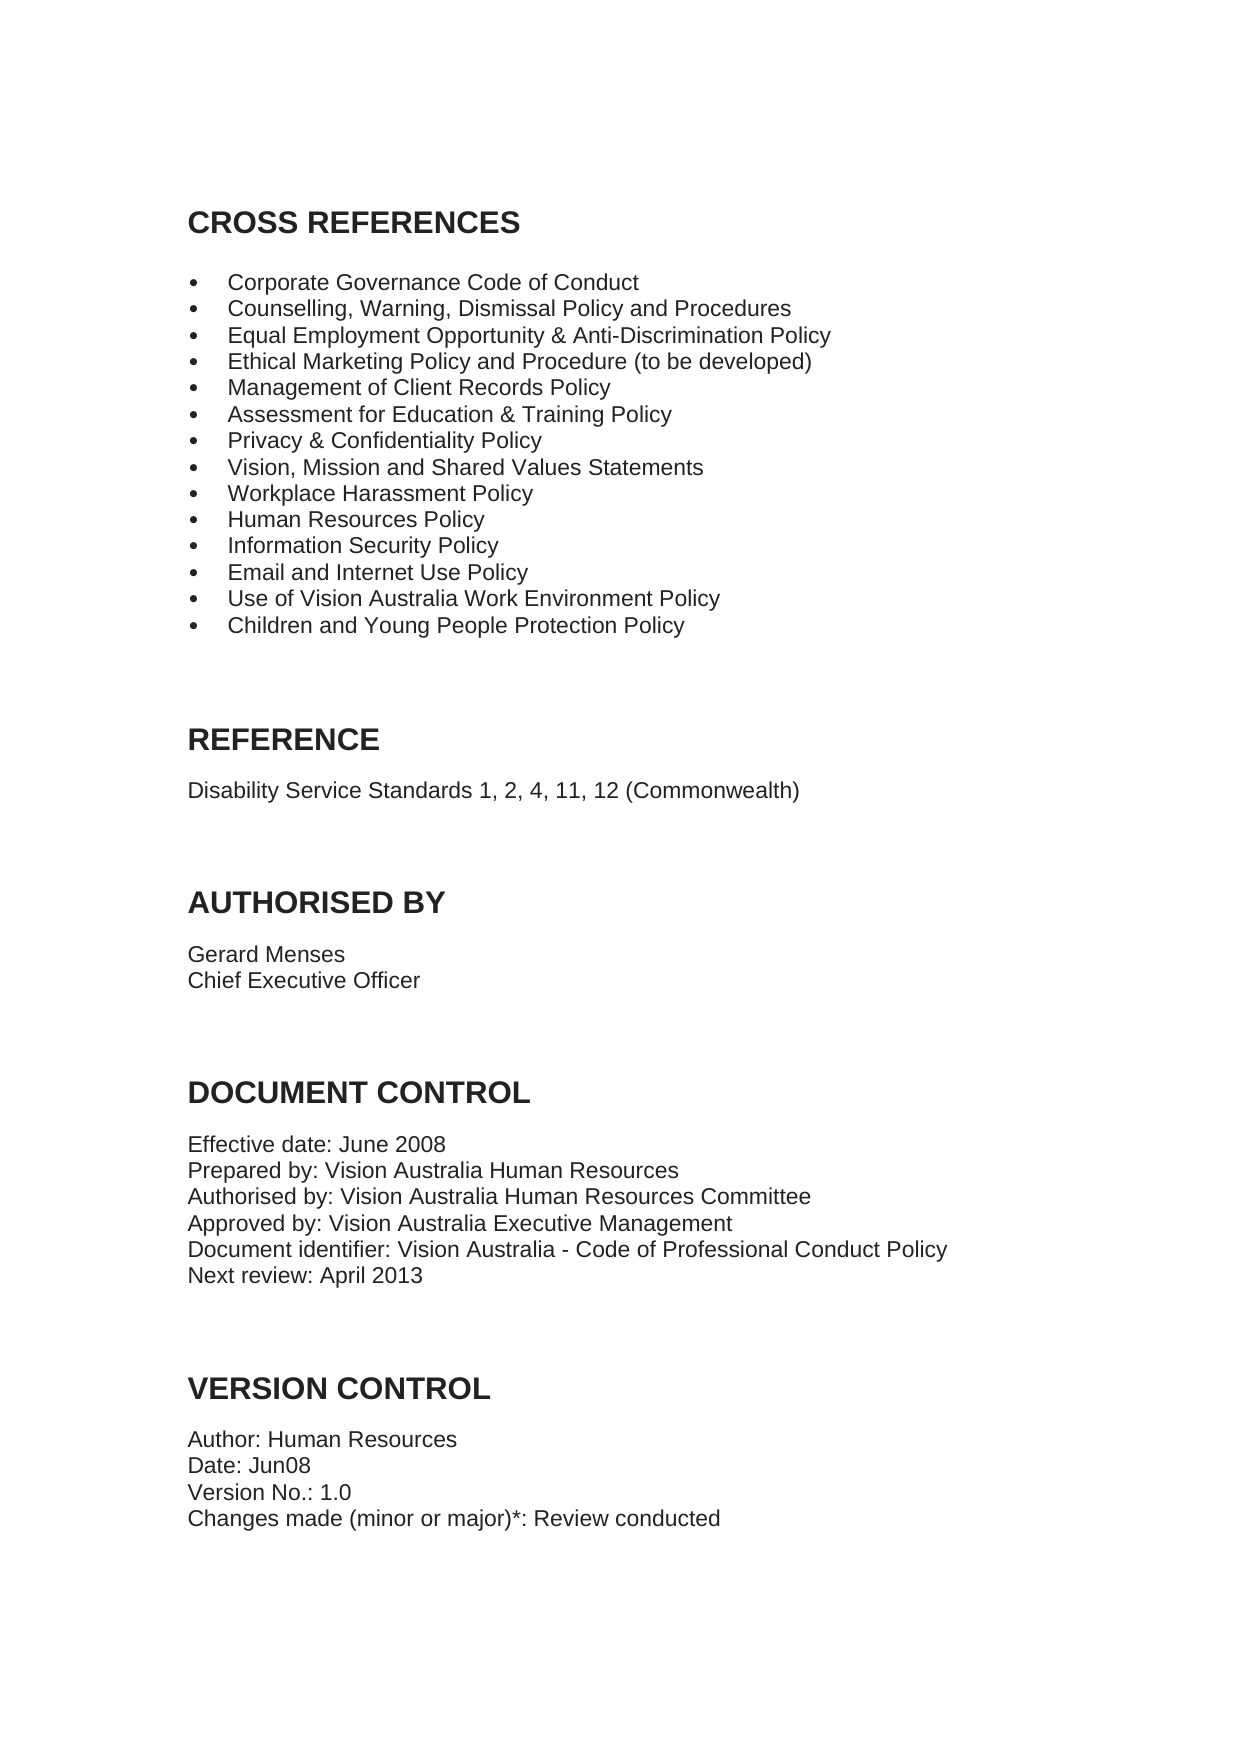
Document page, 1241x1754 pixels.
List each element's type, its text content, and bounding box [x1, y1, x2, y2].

list Ethical Marketing Policy and Procedure (to be developed) [190, 348, 1053, 374]
text VERSION CONTROL [187, 1370, 1053, 1406]
text Disability Service Standards 1, 2, 4, 11, 12 (Commonwealth) [187, 777, 1053, 803]
text Author: Human Resources Date: Jun08 Version No.: 1.0 Changes made (minor or major)*: Review conducted [187, 1426, 1053, 1531]
list Email and Internet Use Policy [190, 559, 1053, 585]
text AUTHORISED BY [187, 884, 1053, 921]
text REFERENCE [187, 721, 1053, 757]
list Information Security Policy [190, 532, 1053, 559]
text Effective date: June 2008 Prepared by: Vision Australia Human Resources Authorised by: Vision Australia Human Resources Committee Approved by: Vision Australia Executive Management Document identifier: Vision Australia - Code of Professional Conduct Policy Next review: April 2013 [187, 1131, 1053, 1289]
text DOCUMENT CONTROL [187, 1074, 1053, 1111]
list Equal Employment Opportunity & Anti-Discrimination Policy [190, 322, 1053, 348]
list Counselling, Warning, Dismissal Policy and Procedures [190, 295, 1053, 322]
list Management of Client Records Policy [190, 374, 1053, 401]
list Vision, Mission and Shared Values Statements [190, 453, 1053, 480]
list Human Resources Policy [190, 506, 1053, 532]
text Gerard Menses Chief Executive Officer [187, 941, 1053, 993]
list Workplace Harassment Policy [190, 480, 1053, 506]
list Children and Young People Protection Policy [190, 612, 1053, 638]
list Privacy & Confidentiality Policy [190, 427, 1053, 453]
list Corporate Governance Code of Conduct [190, 269, 1053, 295]
text CROSS REFERENCES [187, 204, 1053, 240]
list Use of Vision Australia Work Environment Policy [190, 585, 1053, 612]
list Assessment for Education & Training Policy [190, 401, 1053, 427]
